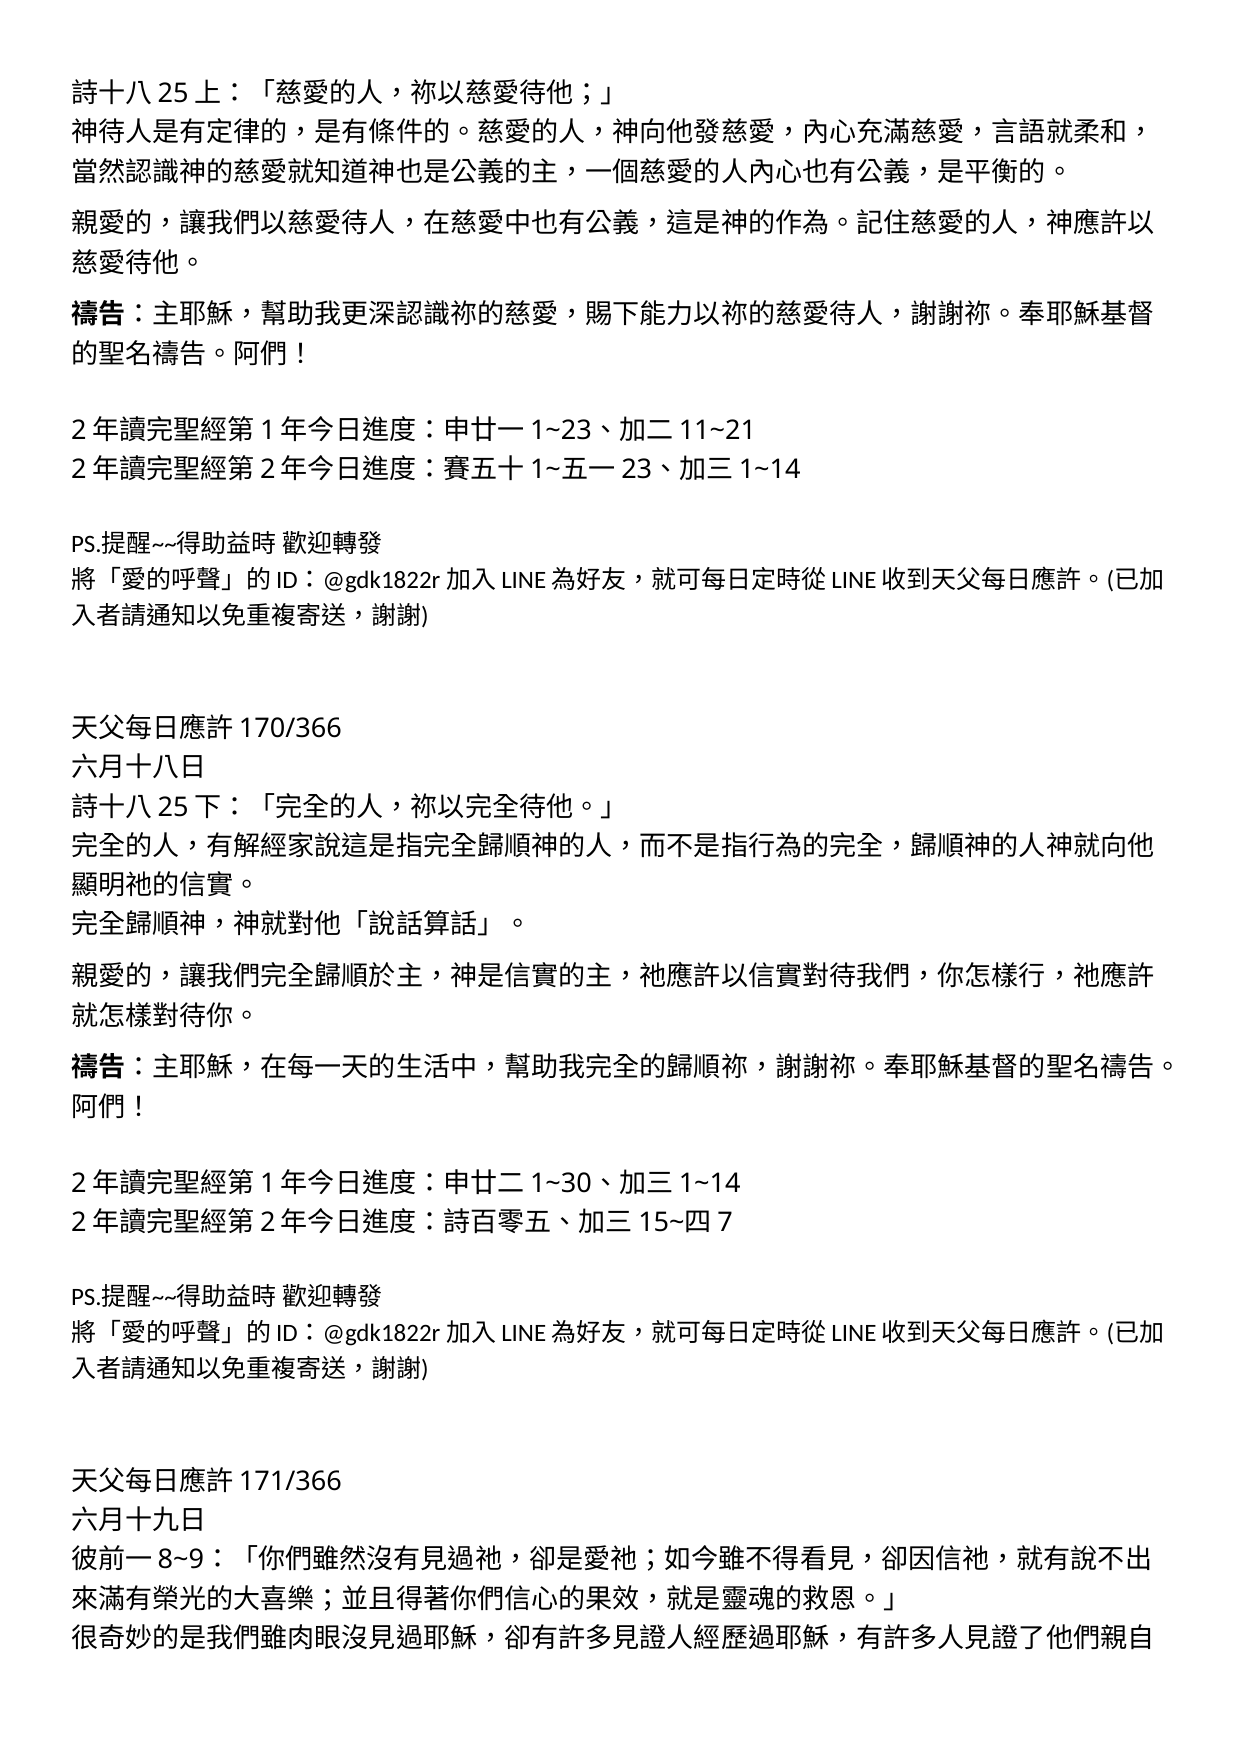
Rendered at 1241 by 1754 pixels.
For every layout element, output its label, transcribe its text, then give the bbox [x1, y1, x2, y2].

text 2年讀完聖經第2年今日進度：詩百零五、加三15~四7 [71, 1200, 1169, 1239]
text 詩十八25下：「完全的人，祢以完全待他。」 [71, 784, 1169, 824]
text 2年讀完聖經第1年今日進度：申廿二1~30、加三1~14 [71, 1161, 1169, 1200]
text PS.提醒~~得助益時 歡迎轉發 [71, 1276, 1169, 1312]
text 將「愛的呼聲」的ID：@gdk1822r 加入LINE為好友，就可每日定時從LINE收到天父每日應許。(已加入者請通知以免重複寄送，謝謝) [71, 1312, 1169, 1385]
text 彼前一8~9：「你們雖然沒有見過祂，卻是愛祂；如今雖不得看見，卻因信祂，就有說不出來滿有榮光的大喜樂；並且得著你們信心的果效，就是靈魂的救恩。」 [71, 1537, 1169, 1616]
text PS.提醒~~得助益時 歡迎轉發 [71, 523, 1169, 559]
text 親愛的，讓我們完全歸順於主，神是信實的主，祂應許以信實對待我們，你怎樣行，祂應許就怎樣對待你。 [71, 954, 1169, 1033]
text 天父每日應許170/366 [71, 706, 1169, 745]
text 將「愛的呼聲」的ID：@gdk1822r 加入LINE為好友，就可每日定時從LINE收到天父每日應許。(已加入者請通知以免重複寄送，謝謝) [71, 559, 1169, 632]
text 親愛的，讓我們以慈愛待人，在慈愛中也有公義，這是神的作為。記住慈愛的人，神應許以慈愛待他。 [71, 201, 1169, 280]
text 禱告：主耶穌，幫助我更深認識祢的慈愛，賜下能力以祢的慈愛待人，謝謝祢。奉耶穌基督的聖名禱告。阿們！ [71, 292, 1169, 371]
text 2年讀完聖經第1年今日進度：申廿一1~23、加二11~21 [71, 408, 1169, 447]
text 禱告：主耶穌，在每一天的生活中，幫助我完全的歸順祢，謝謝祢。奉耶穌基督的聖名禱告。阿們！ [71, 1045, 1169, 1124]
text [71, 1616, 1169, 1655]
text 2年讀完聖經第2年今日進度：賽五十1~五一 23、加三1~14 [71, 447, 1169, 486]
text 神待人是有定律的，是有條件的。慈愛的人，神向他發慈愛，內心充滿慈愛，言語就柔和，當然認識神的慈愛就知道神也是公義的主，一個慈愛的人內心也有公義，是平衡的。 [71, 110, 1169, 189]
text 天父每日應許171/366 [71, 1459, 1169, 1498]
text 詩十八25上：「慈愛的人，祢以慈愛待他；」 [71, 71, 1169, 110]
text 完全的人，有解經家說這是指完全歸順神的人，而不是指行為的完全，歸順神的人神就向他顯明祂的信實。 [71, 824, 1169, 902]
text 完全歸順神，神就對他「說話算話」。 [71, 902, 1169, 942]
